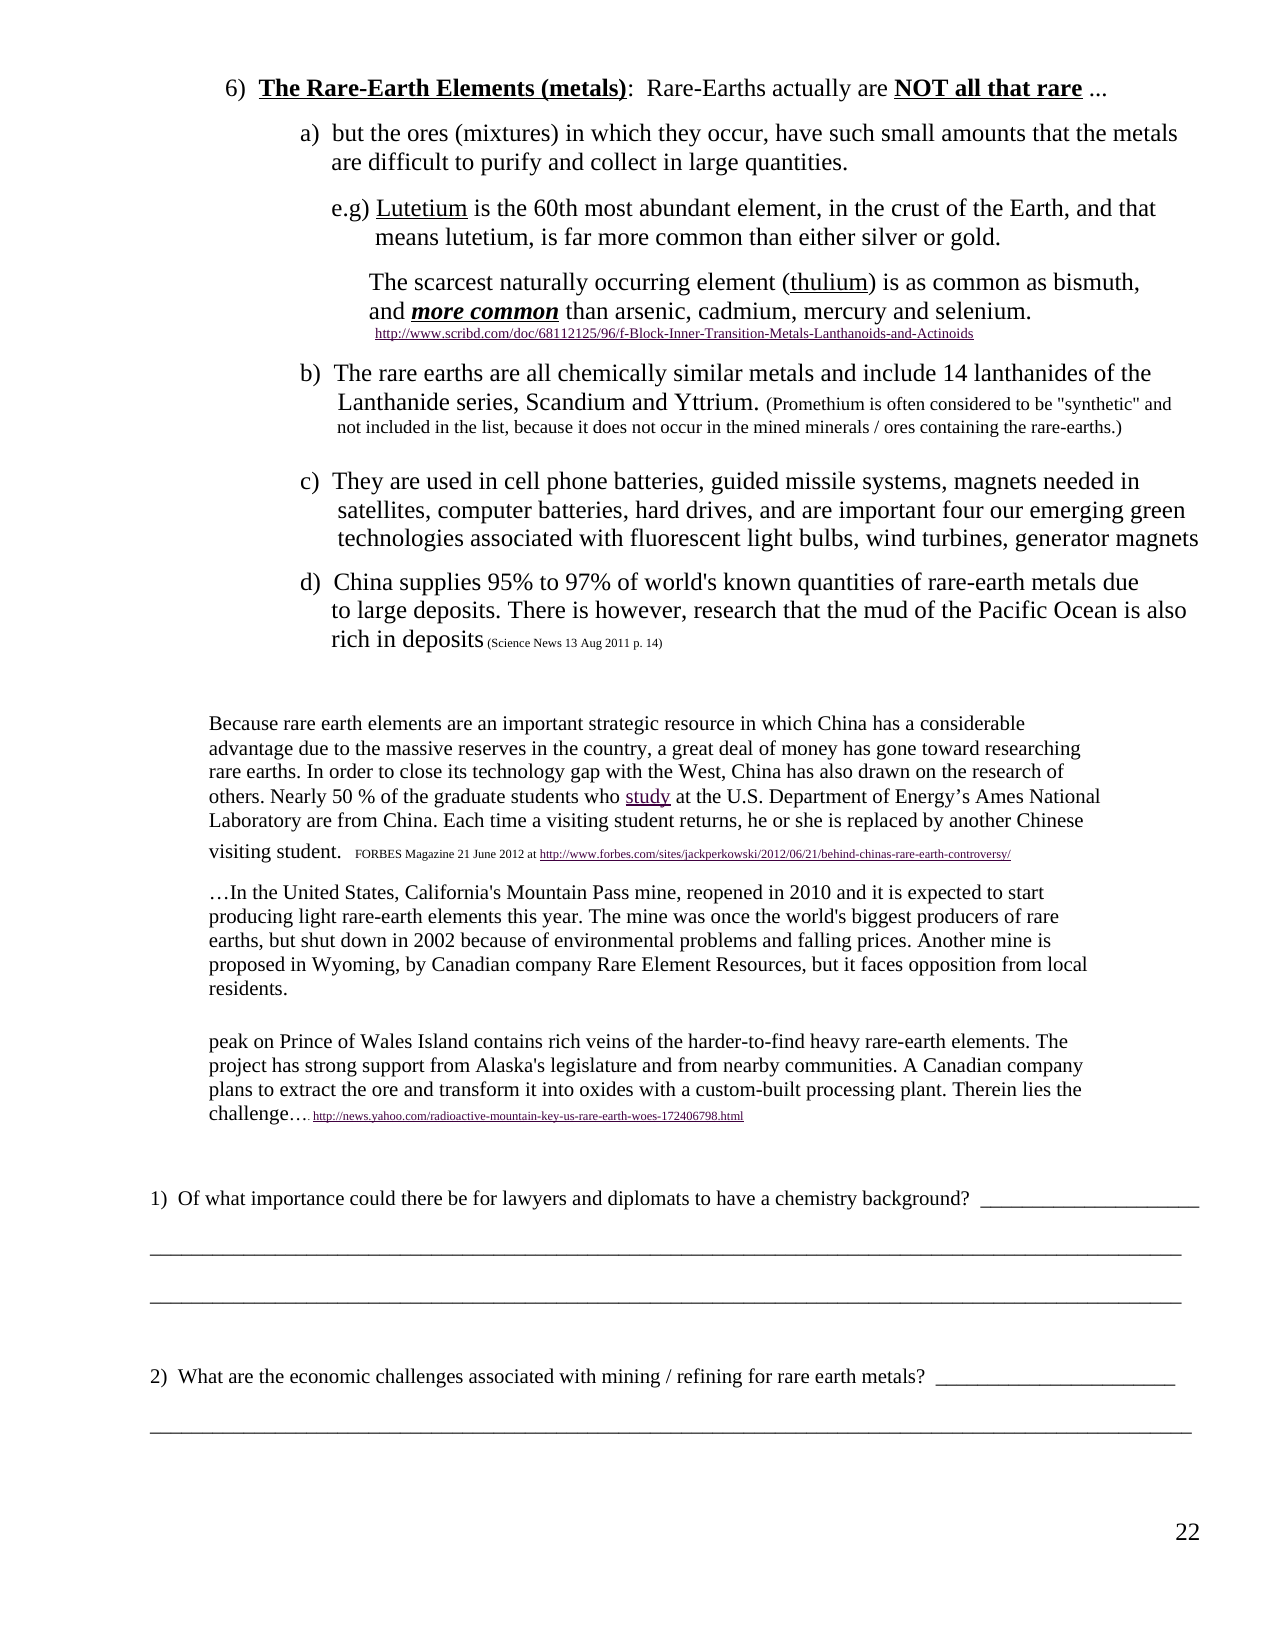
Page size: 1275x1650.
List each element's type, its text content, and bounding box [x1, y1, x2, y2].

text Lanthanide series, Scandium and Yttrium. (Promethium is often considered to be "synthetic" and [75, 387, 1200, 416]
text rich in deposits (Science News 13 Aug 2011 p. 14) [75, 624, 1200, 653]
text are difficult to purify and collect in large quantities. [75, 147, 1200, 176]
text ____________________________________________________________________________________________________ [75, 1412, 1200, 1436]
text c) They are used in cell phone batteries, guided missile systems, magnets needed in [75, 466, 1200, 495]
text not included in the list, because it does not occur in the mined minerals / ores containing the rare-earths.) [75, 416, 1200, 437]
text satellites, computer batteries, hard drives, and are important four our emerging green [75, 495, 1200, 523]
text to large deposits. There is however, research that the mud of the Pacific Ocean is also [75, 595, 1200, 624]
text technologies associated with fluorescent light bulbs, wind turbines, generator magnets [75, 523, 1200, 552]
text means lutetium, is far more common than either silver or gold. [75, 222, 1200, 250]
text ___________________________________________________________________________________________________ [75, 1234, 1200, 1258]
text d) China supplies 95% to 97% of world's known quantities of rare-earth metals due [75, 567, 1200, 595]
text a) but the ores (mixtures) in which they occur, have such small amounts that the metals [75, 118, 1200, 147]
text and more common than arsenic, cadmium, mercury and selenium. [75, 296, 1200, 324]
text e.g) Lutetium is the 60th most abundant element, in the crust of the Earth, and that [75, 193, 1200, 222]
text http://www.scribd.com/doc/68112125/96/f-Block-Inner-Transition-Metals-Lanthanoids-and-Actinoids [75, 324, 1200, 341]
text b) The rare earths are all chemically similar metals and include 14 lanthanides of the [75, 358, 1200, 387]
text 1) Of what importance could there be for lawyers and diplomats to have a chemistry background? _____________________ [75, 1186, 1200, 1210]
text 2) What are the economic challenges associated with mining / refining for rare earth metals? _______________________ [75, 1364, 1200, 1388]
text 6) The Rare-Earth Elements (metals): Rare-Earths actually are NOT all that rare ... [150, 73, 1200, 102]
text ___________________________________________________________________________________________________ [75, 1282, 1200, 1306]
text The scarcest naturally occurring element (thulium) is as common as bismuth, [75, 267, 1200, 296]
